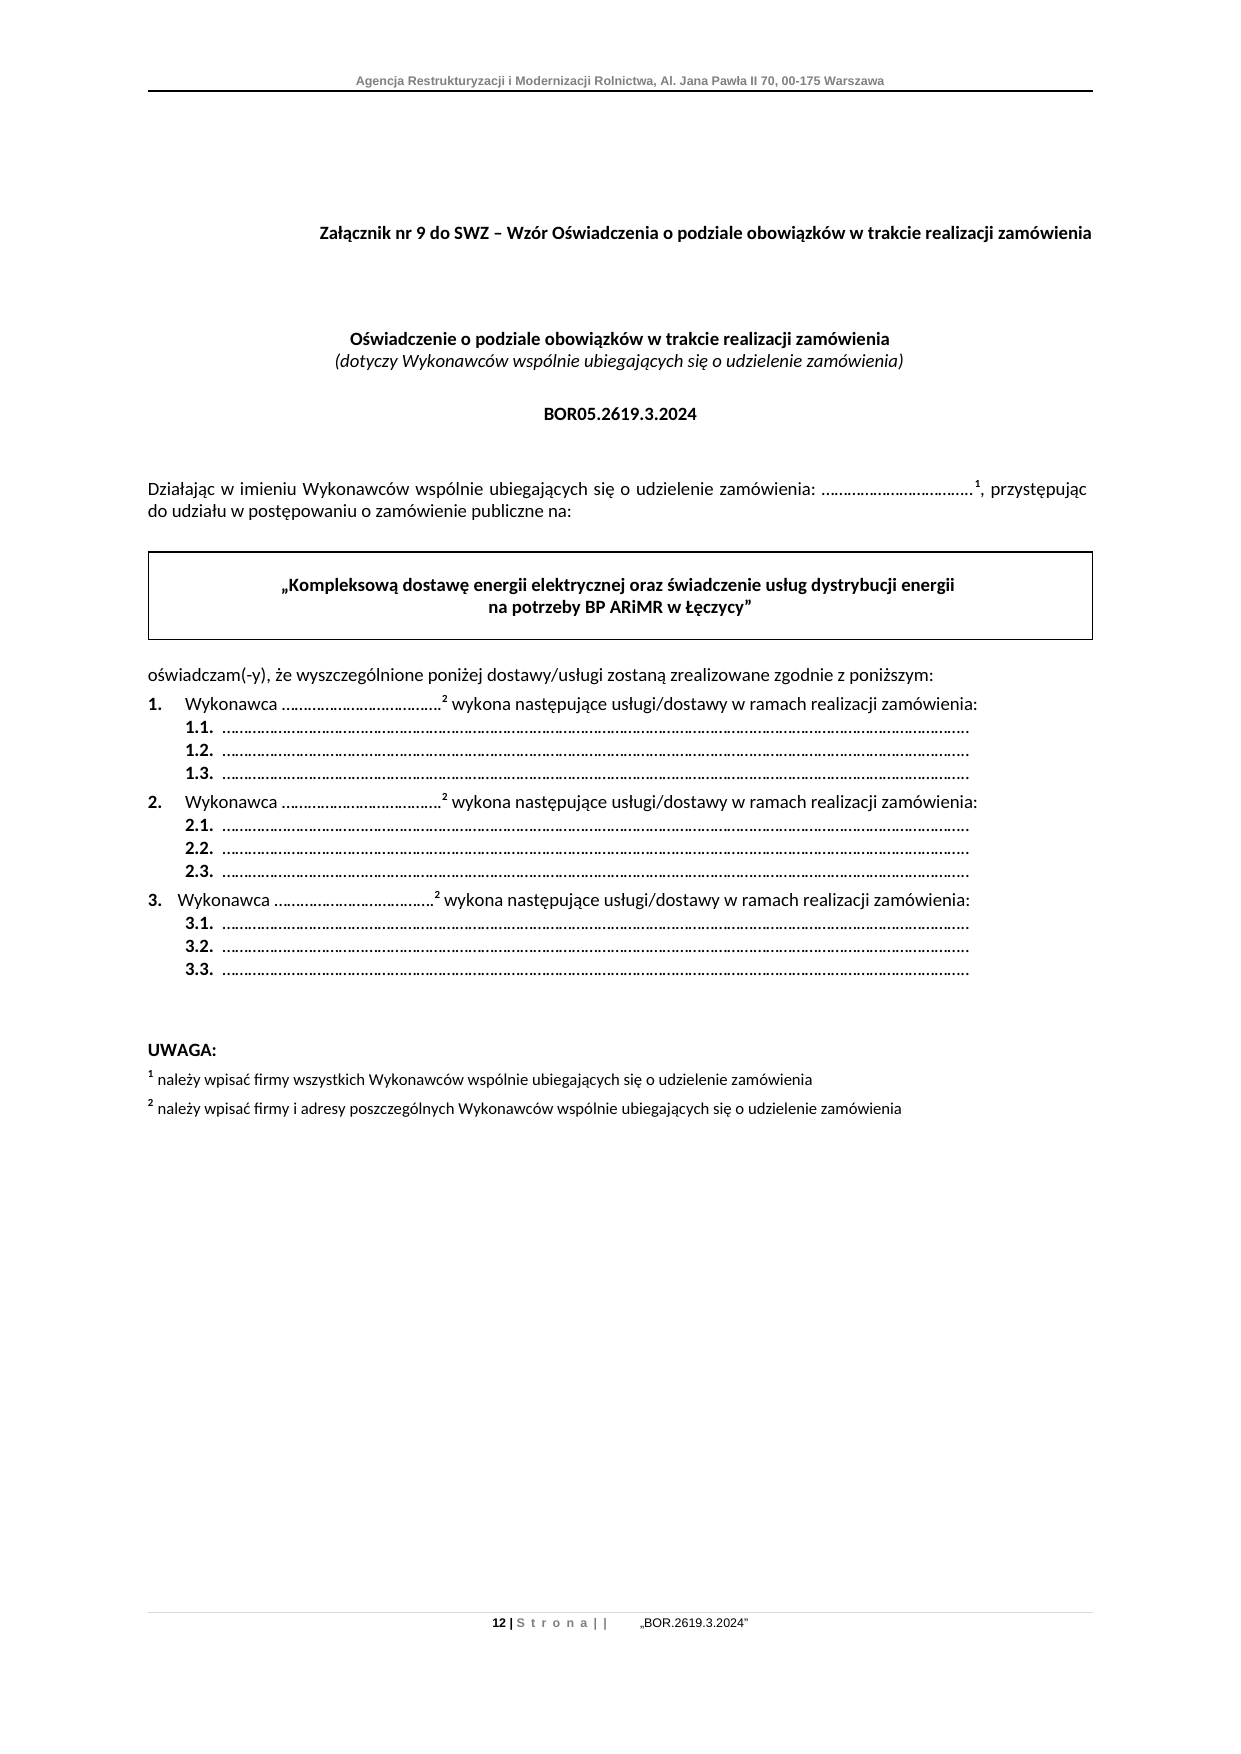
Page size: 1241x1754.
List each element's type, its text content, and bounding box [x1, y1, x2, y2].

list ……………………………………………………………………………………………………………………………………………………….. [185, 738, 1093, 761]
text Oświadczenie o podziale obowiązków w trakcie realizacji zamówienia [148, 327, 1093, 350]
list Wykonawca ……………………………….2 wykona następujące usługi/dostawy w ramach realizacji zamówienia: [148, 692, 1093, 715]
text 1 należy wpisać firmy wszystkich Wykonawców wspólnie ubiegających się o udzielenie zamówienia [148, 1067, 1093, 1090]
table_header „Kompleksową dostawę energii elektrycznej oraz świadczenie usług dystrybucji energii na potrzeby BP ARiMR w Łęczycy” [149, 553, 1092, 639]
text (dotyczy Wykonawców wspólnie ubiegających się o udzielenie zamówienia) [148, 350, 1093, 373]
text UWAGA: [148, 1038, 1093, 1061]
text oświadczam(-y), że wyszczególnione poniżej dostawy/usługi zostaną zrealizowane zgodnie z poniższym: [148, 663, 1093, 686]
list ……………………………………………………………………………………………………………………………………………………….. [185, 761, 1093, 784]
list ……………………………………………………………………………………………………………………………………………………….. [185, 911, 1093, 934]
list ……………………………………………………………………………………………………………………………………………………….. [185, 957, 1093, 979]
list ……………………………………………………………………………………………………………………………………………………….. [185, 813, 1093, 836]
text Działając w imieniu Wykonawców wspólnie ubiegających się o udzielenie zamówienia: ……………………………..1, przystępując do udziału w postępowaniu o zamówienie publiczne na: [148, 477, 1093, 523]
text BOR05.2619.3.2024 [148, 402, 1093, 425]
list Wykonawca ……………………………….2 wykona następujące usługi/dostawy w ramach realizacji zamówienia: [148, 888, 1093, 911]
list ……………………………………………………………………………………………………………………………………………………….. [185, 859, 1093, 882]
list ……………………………………………………………………………………………………………………………………………………….. [185, 836, 1093, 859]
list Wykonawca ……………………………….2 wykona następujące usługi/dostawy w ramach realizacji zamówienia: [148, 790, 1093, 813]
list ……………………………………………………………………………………………………………………………………………………….. [185, 715, 1093, 738]
text Załącznik nr 9 do SWZ – Wzór Oświadczenia o podziale obowiązków w trakcie realizacji zamówienia [148, 221, 1093, 244]
list ……………………………………………………………………………………………………………………………………………………….. [185, 934, 1093, 957]
text 2 należy wpisać firmy i adresy poszczególnych Wykonawców wspólnie ubiegających się o udzielenie zamówienia [148, 1096, 1093, 1119]
